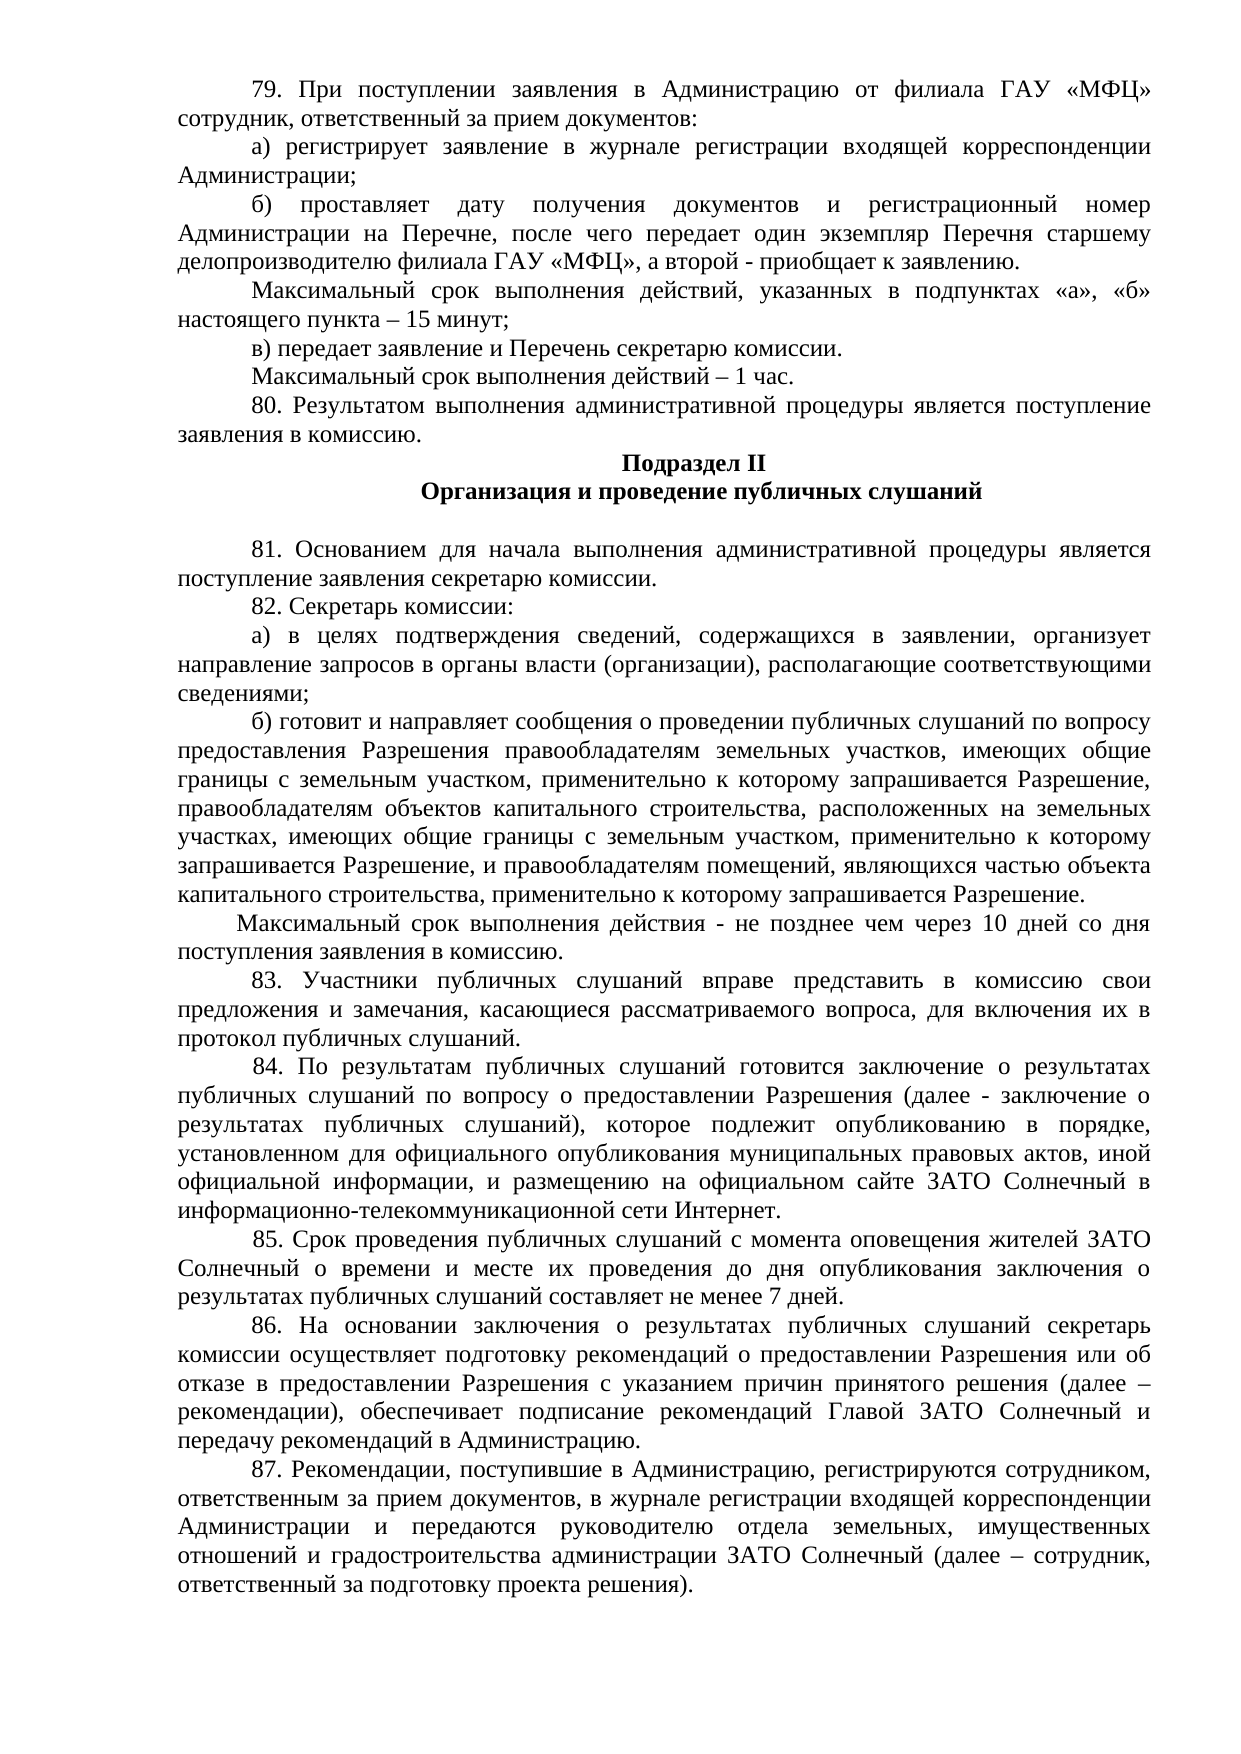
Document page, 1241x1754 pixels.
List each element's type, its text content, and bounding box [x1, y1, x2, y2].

text 81. Основанием для начала выполнения административной процедуры является поступление заявления секретарю комиссии. [177, 534, 1152, 591]
text Подраздел II [177, 448, 1152, 476]
text а) в целях подтверждения сведений, содержащихся в заявлении, организует направление запросов в органы власти (организации), располагающие соответствующими сведениями; [177, 620, 1152, 706]
text Максимальный срок выполнения действия - не позднее чем через 10 дней со дня поступления заявления в комиссию. [177, 908, 1152, 965]
text 84. По результатам публичных слушаний готовится заключение о результатах публичных слушаний по вопросу о предоставлении Разрешения (далее - заключение о результатах публичных слушаний), которое подлежит опубликованию в порядке, установленном для официального опубликования муниципальных правовых актов, иной официальной информации, и размещению на официальном сайте ЗАТО Солнечный в информационно-телекоммуникационной сети Интернет. [177, 1051, 1152, 1224]
text б) готовит и направляет сообщения о проведении публичных слушаний по вопросу предоставления Разрешения правообладателям земельных участков, имеющих общие границы с земельным участком, применительно к которому запрашивается Разрешение, правообладателям объектов капитального строительства, расположенных на земельных участках, имеющих общие границы с земельным участком, применительно к которому запрашивается Разрешение, и правообладателям помещений, являющихся частью объекта капитального строительства, применительно к которому запрашивается Разрешение. [177, 706, 1152, 908]
text Максимальный срок выполнения действий – 1 час. [177, 361, 1152, 390]
text 79. При поступлении заявления в Администрацию от филиала ГАУ «МФЦ» сотрудник, ответственный за прием документов: [177, 74, 1152, 131]
text Организация и проведение публичных слушаний [177, 476, 1152, 505]
text 87. Рекомендации, поступившие в Администрацию, регистрируются сотрудником, ответственным за прием документов, в журнале регистрации входящей корреспонденции Администрации и передаются руководителю отдела земельных, имущественных отношений и градостроительства администрации ЗАТО Солнечный (далее – сотрудник, ответственный за подготовку проекта решения). [177, 1454, 1152, 1598]
text а) регистрирует заявление в журнале регистрации входящей корреспонденции Администрации; [177, 131, 1152, 189]
text 80. Результатом выполнения административной процедуры является поступление заявления в комиссию. [177, 390, 1152, 448]
text Максимальный срок выполнения действий, указанных в подпунктах «а», «б» настоящего пункта – 15 минут; [177, 275, 1152, 333]
text 83. Участники публичных слушаний вправе представить в комиссию свои предложения и замечания, касающиеся рассматриваемого вопроса, для включения их в протокол публичных слушаний. [177, 965, 1152, 1051]
text в) передает заявление и Перечень секретарю комиссии. [177, 333, 1152, 361]
text б) проставляет дату получения документов и регистрационный номер Администрации на Перечне, после чего передает один экземпляр Перечня старшему делопроизводителю филиала ГАУ «МФЦ», а второй - приобщает к заявлению. [177, 189, 1152, 275]
text 85. Срок проведения публичных слушаний с момента оповещения жителей ЗАТО Солнечный о времени и месте их проведения до дня опубликования заключения о результатах публичных слушаний составляет не менее 7 дней. [177, 1224, 1152, 1310]
text 86. На основании заключения о результатах публичных слушаний секретарь комиссии осуществляет подготовку рекомендаций о предоставлении Разрешения или об отказе в предоставлении Разрешения с указанием причин принятого решения (далее – рекомендации), обеспечивает подписание рекомендаций Главой ЗАТО Солнечный и передачу рекомендаций в Администрацию. [177, 1310, 1152, 1454]
text 82. Секретарь комиссии: [177, 591, 1152, 620]
